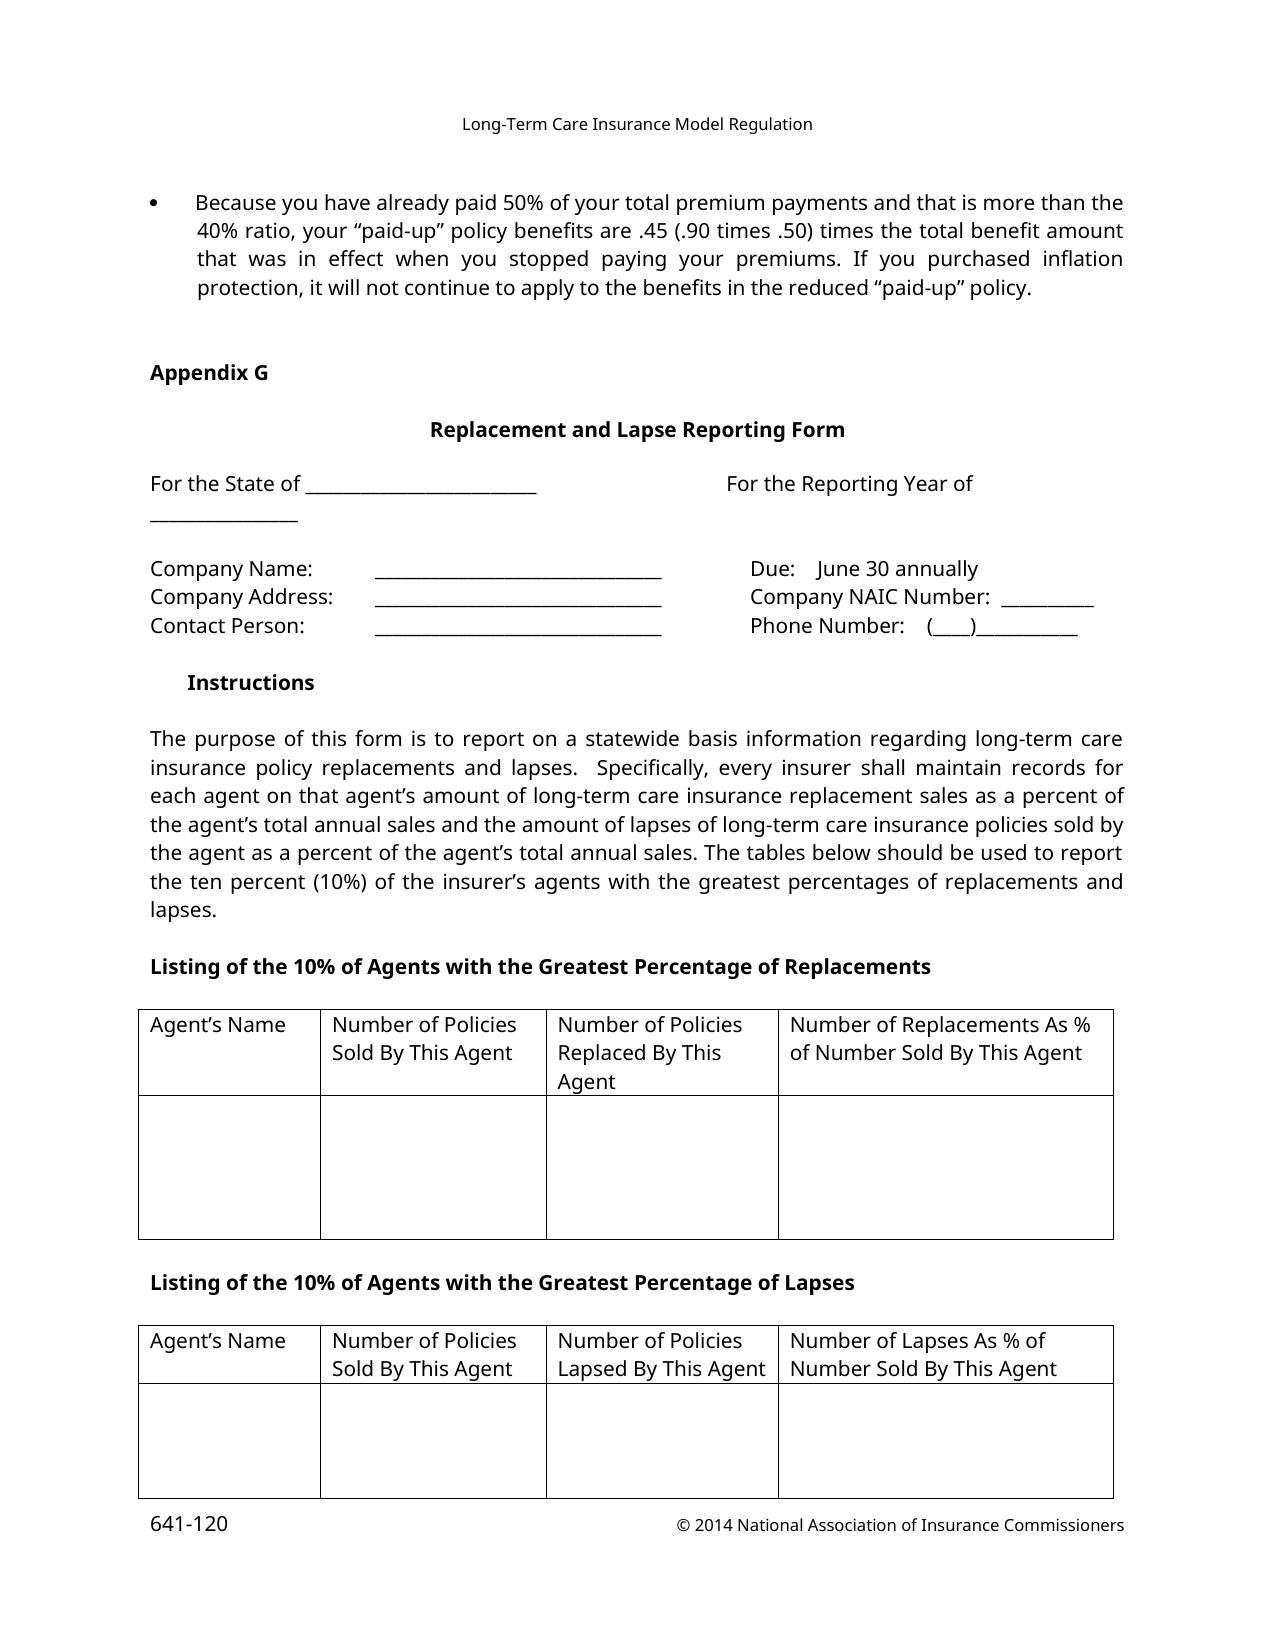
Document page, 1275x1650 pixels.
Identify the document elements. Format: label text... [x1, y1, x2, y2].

table_header Number of Policies Replaced By This Agent [547, 1010, 778, 1095]
text Company Address: _______________________________ Company NAIC Number: __________ [150, 582, 1125, 611]
table_header Number of Replacements As % of Number Sold By This Agent [779, 1010, 1113, 1095]
table_cell [779, 1096, 1113, 1238]
table_cell [779, 1384, 1113, 1498]
table_header Number of Policies Lapsed By This Agent [547, 1326, 778, 1383]
table_cell [139, 1384, 320, 1498]
text Company Name: _______________________________ Due: June 30 annually [150, 554, 1125, 582]
table_cell [321, 1096, 546, 1238]
table_header Number of Policies Sold By This Agent [321, 1010, 546, 1095]
table_header Number of Policies Sold By This Agent [321, 1326, 546, 1383]
table_header Number of Lapses As % of Number Sold By This Agent [779, 1326, 1113, 1383]
text Contact Person: _______________________________ Phone Number: (____)___________ [150, 611, 1125, 639]
list Because you have already paid 50% of your total premium payments and that is more than the 40% ratio, your “paid-up” policy benefits are .45 (.90 times .50) times the total benefit amount that was in effect when you stopped paying your premiums. If you purchased inflation protection, it will not continue to apply to the benefits in the reduced “paid-up” policy. [150, 188, 1125, 301]
table_cell [321, 1384, 546, 1498]
table_header Agent’s Name [139, 1326, 320, 1383]
text The purpose of this form is to report on a statewide basis information regarding long-term care insurance policy replacements and lapses. Specifically, every insurer shall maintain records for each agent on that agent’s amount of long-term care insurance replacement sales as a percent of the agent’s total annual sales and the amount of lapses of long-term care insurance policies sold by the agent as a percent of the agent’s total annual sales. The tables below should be used to report the ten percent (10%) of the insurer’s agents with the greatest percentages of replacements and lapses. [150, 724, 1125, 924]
text Listing of the 10% of Agents with the Greatest Percentage of Lapses [150, 1268, 1125, 1296]
text Listing of the 10% of Agents with the Greatest Percentage of Replacements [150, 952, 1125, 981]
text Replacement and Lapse Reporting Form [150, 415, 1125, 444]
table_header Agent’s Name [139, 1010, 320, 1095]
table_cell [547, 1096, 778, 1238]
table_cell [547, 1384, 778, 1498]
text Appendix G [150, 358, 1125, 387]
subtitle Instructions [187, 668, 1125, 696]
table_cell [139, 1096, 320, 1238]
subtitle For the State of _________________________ For the Reporting Year of ________________ [150, 469, 1125, 526]
